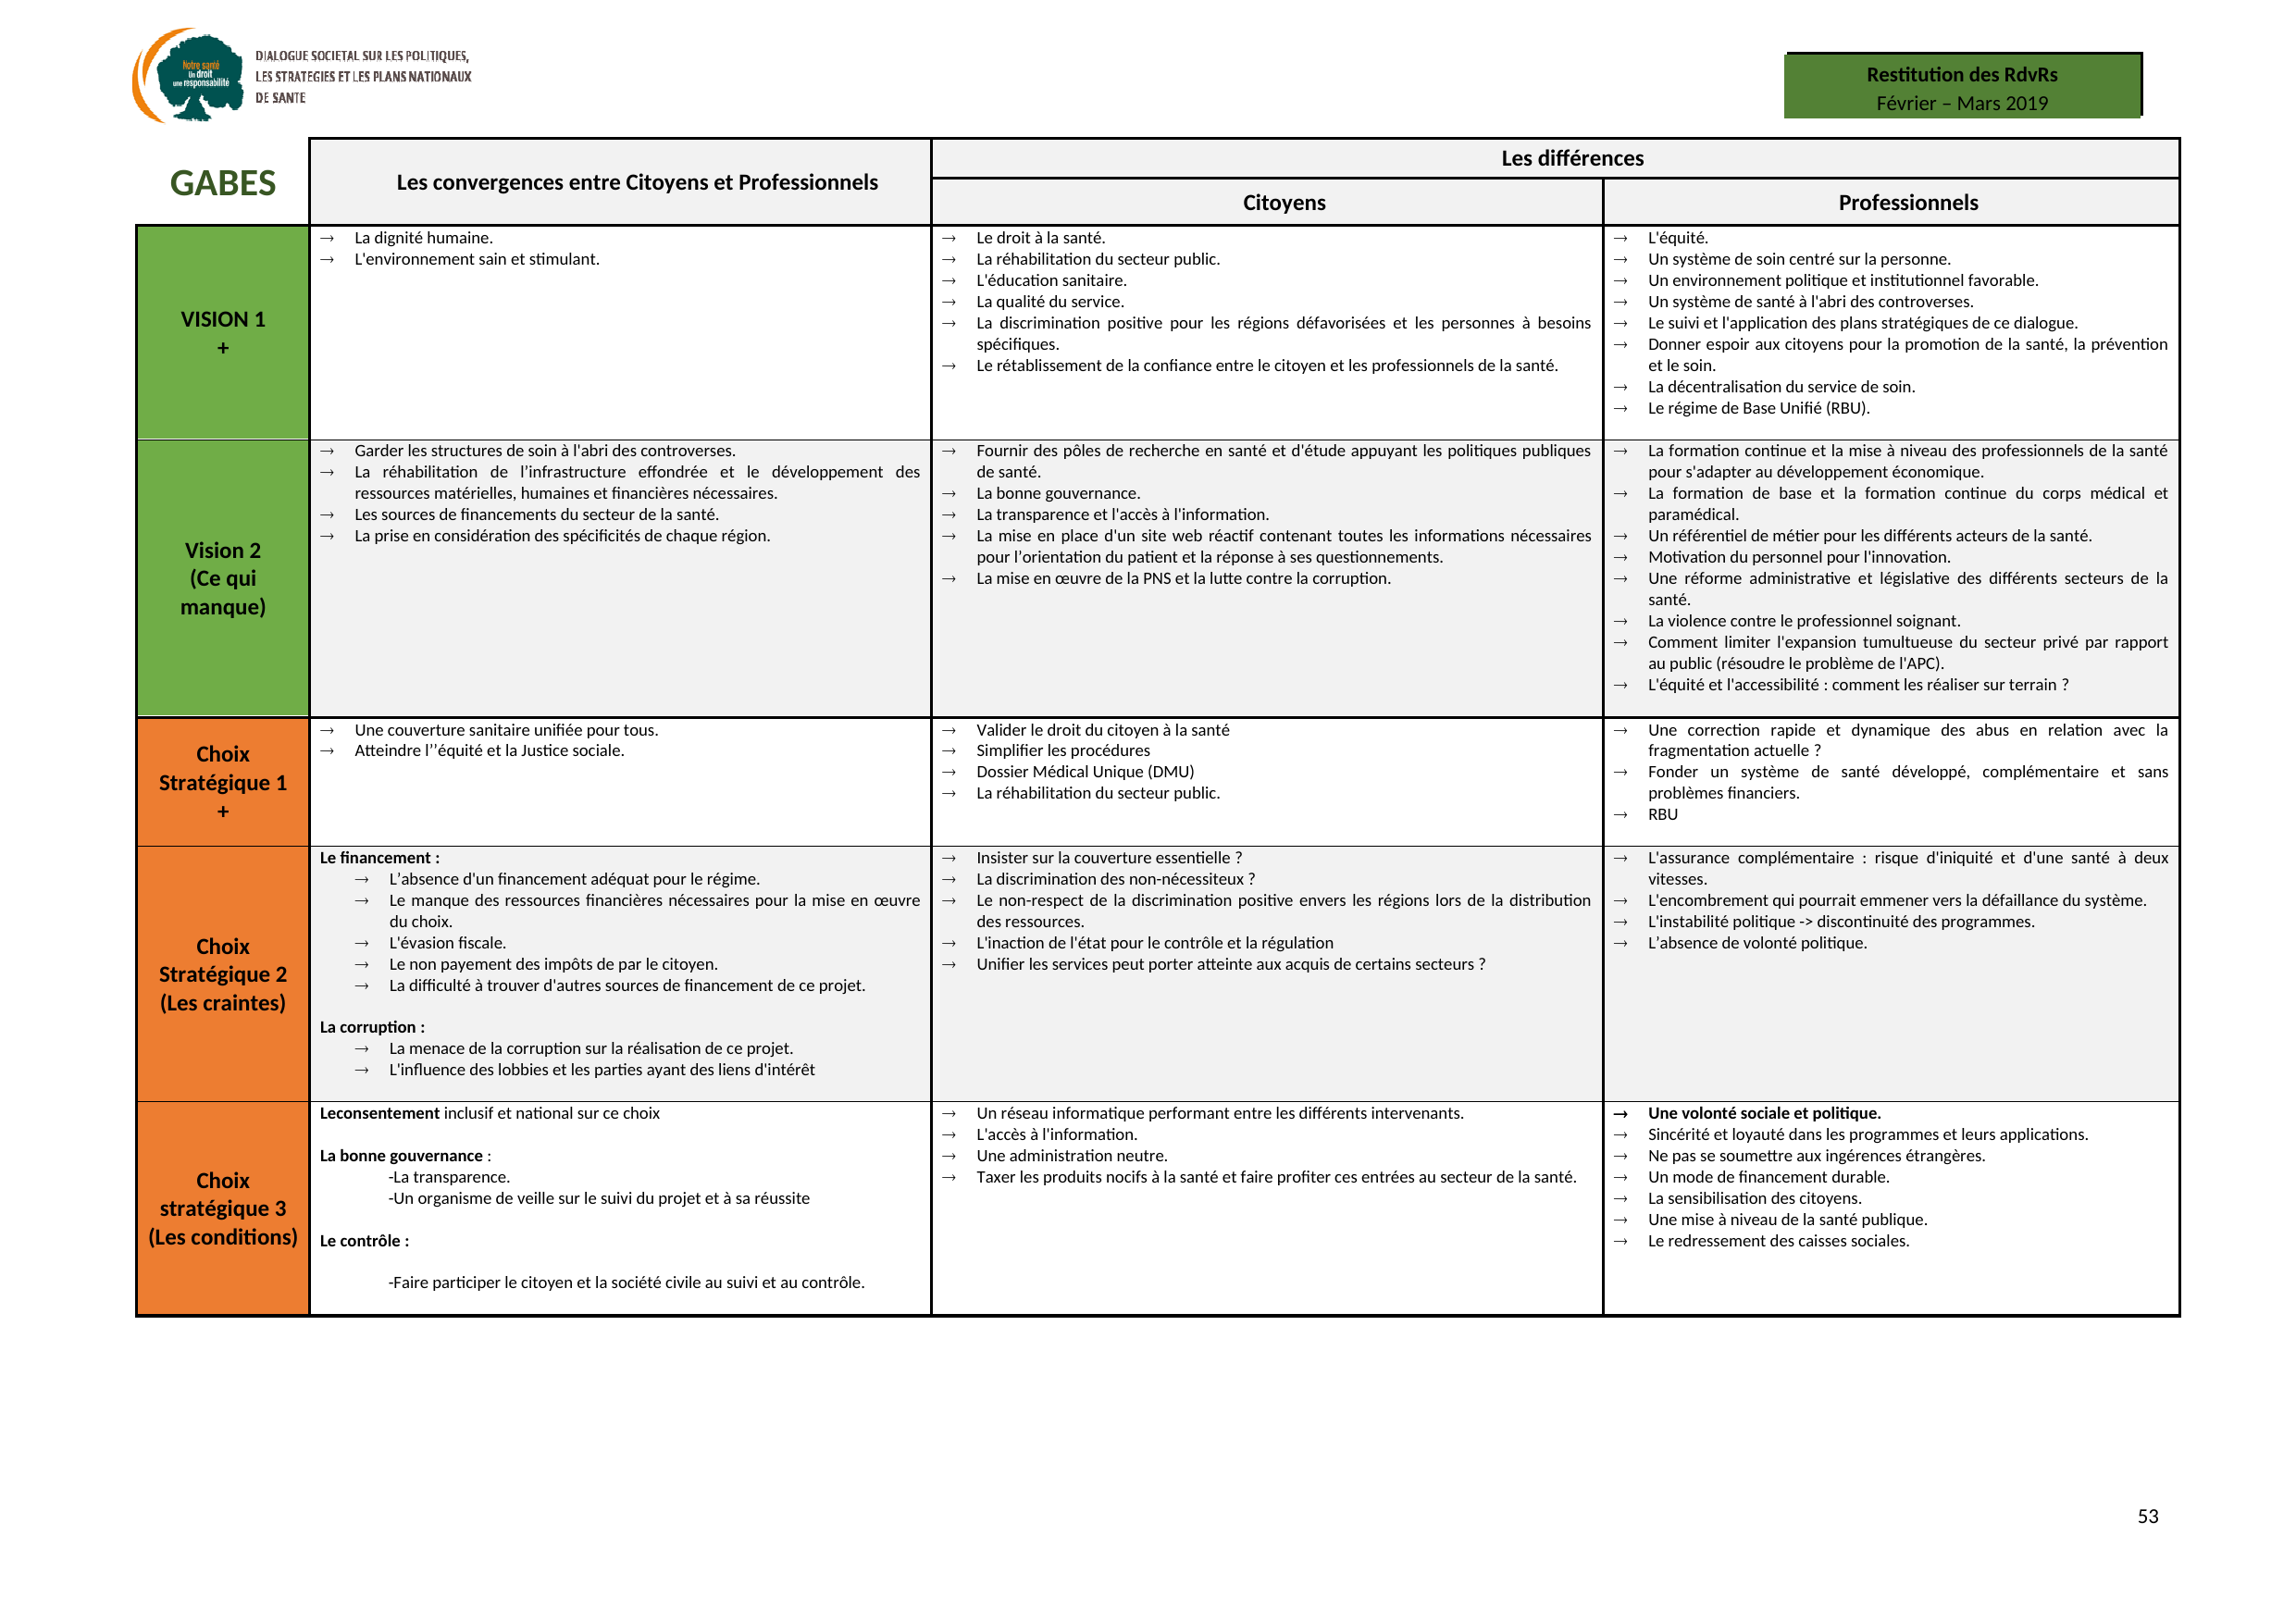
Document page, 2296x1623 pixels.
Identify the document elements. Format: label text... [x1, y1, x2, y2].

table_cell Leconsentement inclusif et national sur ce choix La bonne gouvernance : -La transparence. -Un organisme de veille sur le suivi du projet et à sa réussite Le contrôle : -Faire participer le citoyen et la société civile au suivi et au contrôle. [311, 1102, 930, 1314]
table_cell Une correction rapide et dynamique des abus en relation avec la fragmentation actuelle ? Fonder un système de santé développé, complémentaire et sans problèmes financiers. RBU [1605, 719, 2178, 846]
table_cell Une volonté sociale et politique. Sincérité et loyauté dans les programmes et leurs applications. Ne pas se soumettre aux ingérences étrangères. Un mode de financement durable. La sensibilisation des citoyens. Une mise à niveau de la santé publique. Le redressement des caisses sociales. [1605, 1102, 2178, 1314]
table_cell La formation continue et la mise à niveau des professionnels de la santé pour s'adapter au développement économique. La formation de base et la formation continue du corps médical et paramédical. Un référentiel de métier pour les différents acteurs de la santé. Motivation du personnel pour l'innovation. Une réforme administrative et législative des différents secteurs de la santé. La violence contre le professionnel soignant. Comment limiter l'expansion tumultueuse du secteur privé par rapport au public (résoudre le problème de l'APC). L'équité et l'accessibilité : comment les réaliser sur terrain ? [1605, 440, 2178, 715]
picture [131, 28, 490, 125]
table_cell Choix stratégique 3 (Les conditions) [138, 1102, 308, 1314]
table_cell Une couverture sanitaire unifiée pour tous. Atteindre l’’équité et la Justice sociale. [311, 719, 930, 846]
table_cell L'assurance complémentaire : risque d'iniquité et d'une santé à deux vitesses. L'encombrement qui pourrait emmener vers la défaillance du système. L'instabilité politique -> discontinuité des programmes. L’absence de volonté politique. [1605, 847, 2178, 1101]
table_cell Choix Stratégique 1 + [138, 719, 308, 846]
table_cell Le droit à la santé. La réhabilitation du secteur public. L'éducation sanitaire. La qualité du service. La discrimination positive pour les régions défavorisées et les personnes à besoins spécifiques. Le rétablissement de la confiance entre le citoyen et les professionnels de la santé. [933, 227, 1602, 439]
table_cell Professionnels [1605, 180, 2178, 224]
table_cell Insister sur la couverture essentielle ? La discrimination des non-nécessiteux ? Le non-respect de la discrimination positive envers les régions lors de la distribution des ressources. L'inaction de l'état pour le contrôle et la régulation Unifier les services peut porter atteinte aux acquis de certains secteurs ? [933, 847, 1602, 1101]
table_cell Un réseau informatique performant entre les différents intervenants. L'accès à l'information. Une administration neutre. Taxer les produits nocifs à la santé et faire profiter ces entrées au secteur de la santé. [933, 1102, 1602, 1314]
table_cell Vision 2 (Ce qui manque) [138, 440, 308, 715]
table_cell Choix Stratégique 2 (Les craintes) [138, 847, 308, 1101]
table_cell Garder les structures de soin à l'abri des controverses. La réhabilitation de l’infrastructure effondrée et le développement des ressources matérielles, humaines et financières nécessaires. Les sources de financements du secteur de la santé. La prise en considération des spécificités de chaque région. [311, 440, 930, 715]
table_header GABES [137, 137, 308, 224]
table_cell L'équité. Un système de soin centré sur la personne. Un environnement politique et institutionnel favorable. Un système de santé à l'abri des controverses. Le suivi et l'application des plans stratégiques de ce dialogue. Donner espoir aux citoyens pour la promotion de la santé, la prévention et le soin. La décentralisation du service de soin. Le régime de Base Unifié (RBU). [1605, 227, 2178, 439]
table_cell Valider le droit du citoyen à la santé Simplifier les procédures Dossier Médical Unique (DMU) La réhabilitation du secteur public. [933, 719, 1602, 846]
table_cell Citoyens [933, 180, 1602, 224]
table_cell VISION 1 + [138, 227, 308, 439]
table_header Les convergences entre Citoyens et Professionnels [311, 140, 930, 224]
table_cell Le financement : L’absence d'un financement adéquat pour le régime. Le manque des ressources financières nécessaires pour la mise en œuvre du choix. L'évasion fiscale. Le non payement des impôts de par le citoyen. La difficulté à trouver d'autres sources de financement de ce projet. La corruption : La menace de la corruption sur la réalisation de ce projet. L'influence des lobbies et les parties ayant des liens d'intérêt [311, 847, 930, 1101]
table_cell La dignité humaine. L'environnement sain et stimulant. [311, 227, 930, 439]
table_cell Fournir des pôles de recherche en santé et d'étude appuyant les politiques publiques de santé. La bonne gouvernance. La transparence et l'accès à l'information. La mise en place d'un site web réactif contenant toutes les informations nécessaires pour l’orientation du patient et la réponse à ses questionnements. La mise en œuvre de la PNS et la lutte contre la corruption. [933, 440, 1602, 715]
table_header Les différences [933, 140, 2178, 177]
